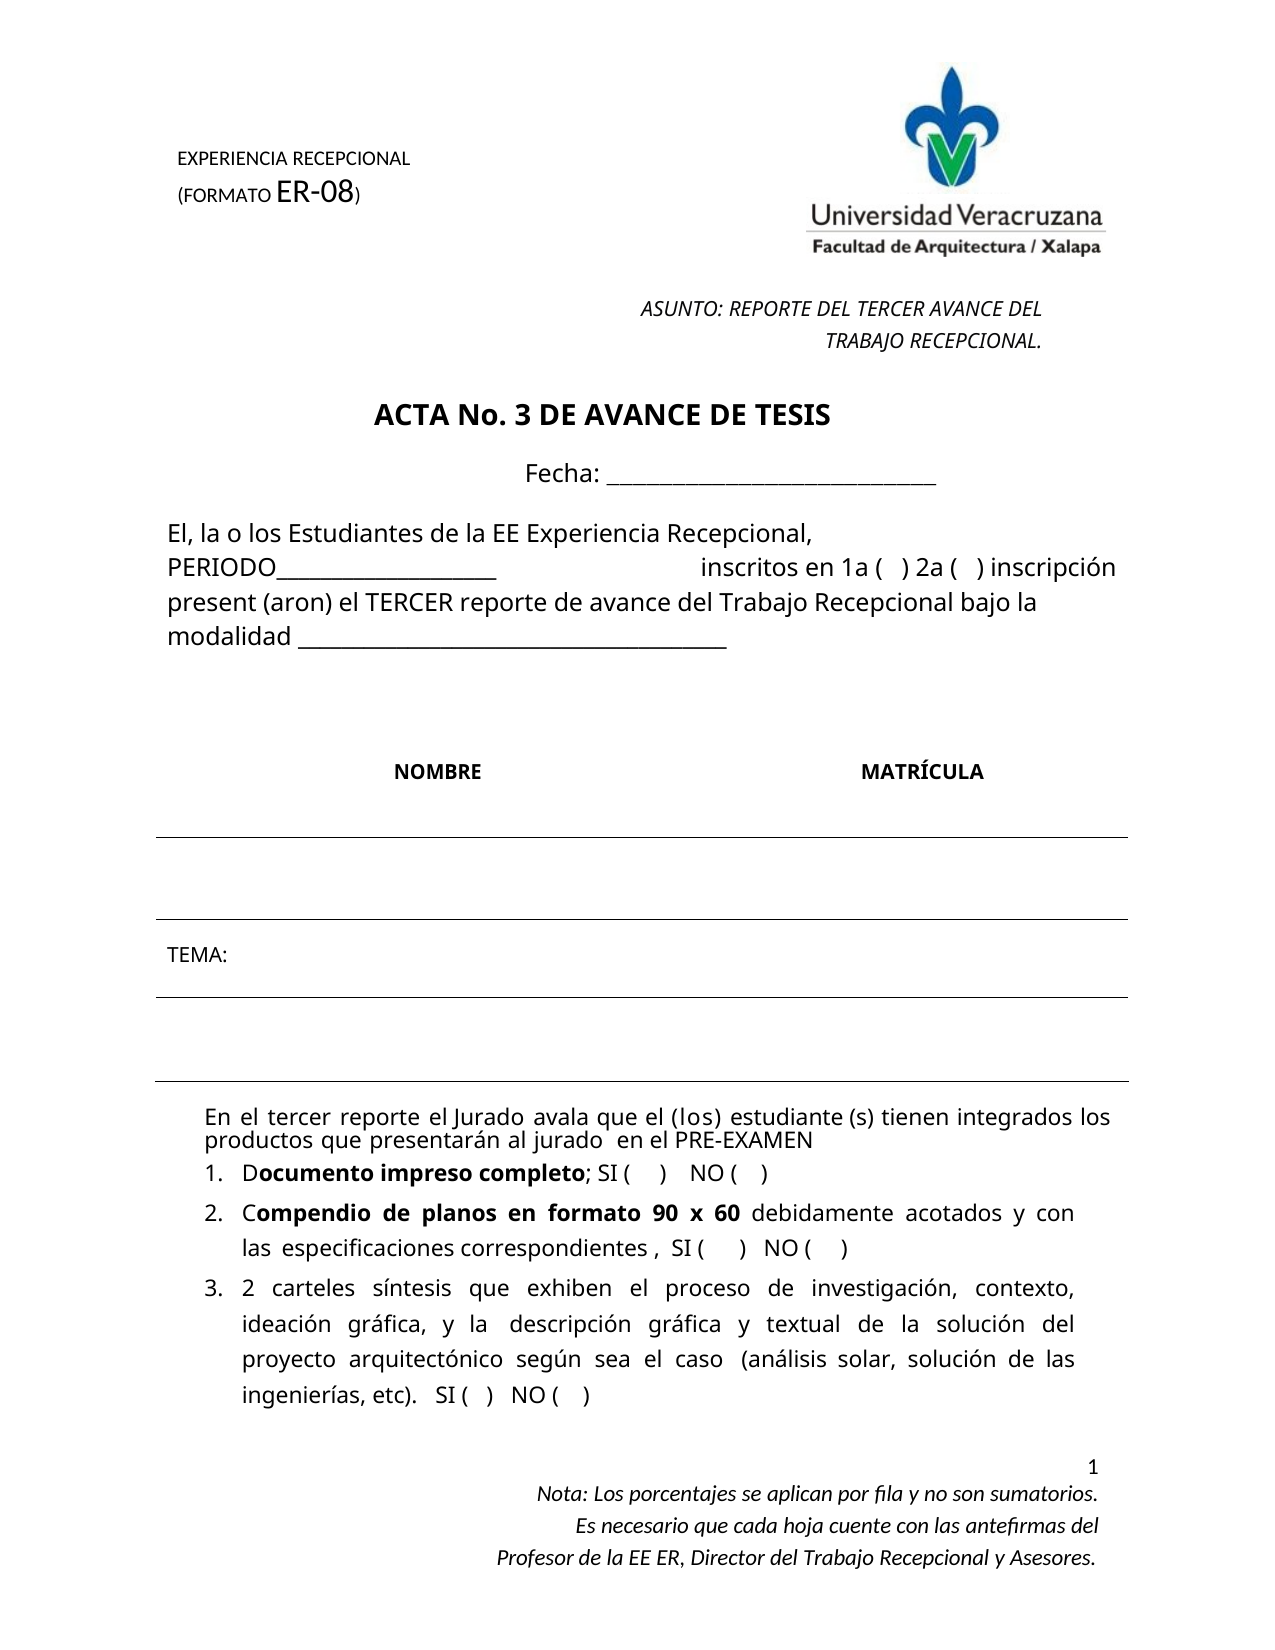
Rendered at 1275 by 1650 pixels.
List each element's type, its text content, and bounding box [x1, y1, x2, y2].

list 2 carteles síntesis que exhiben el proceso de investigación, contexto, ideación gráfica, y la descripción gráfica y textual de la solución del proyecto arquitectónico según sea el caso (análisis solar, solución de las ingenierías, etc). SI ( ) NO ( ) [204, 1272, 1075, 1410]
text NOMBRE MATRÍCULA [394, 757, 1127, 786]
list Compendio de planos en formato 90 x 60 debidamente acotados y con las especificaciones correspondientes , SI ( ) NO ( ) [204, 1197, 1075, 1263]
text TEMA: [167, 947, 1127, 967]
subtitle Fecha: _________________________ [142, 455, 937, 489]
text TRABAJO RECEPCIONAL. [142, 326, 1045, 354]
list Documento impreso completo; SI ( ) NO ( ) [204, 1157, 1127, 1188]
picture [806, 197, 1107, 257]
text ACTA No. 3 DE AVANCE DE TESIS [374, 394, 1127, 434]
text El, la o los Estudiantes de la EE Experiencia Recepcional, PERIODO____________________ inscritos en 1a ( ) 2a ( ) inscripción present (aron) el TERCER reporte de avance del Trabajo Recepcional bajo la modalidad _______________________________________ [167, 516, 1127, 652]
text En el tercer reporte el Jurado avala que el (los) estudiante (s) tienen integrados los productos que presentarán al jurado en el PRE-EXAMEN [204, 1108, 1127, 1153]
text ASUNTO: REPORTE DEL TERCER AVANCE DEL [142, 294, 1045, 322]
picture [899, 62, 1010, 194]
